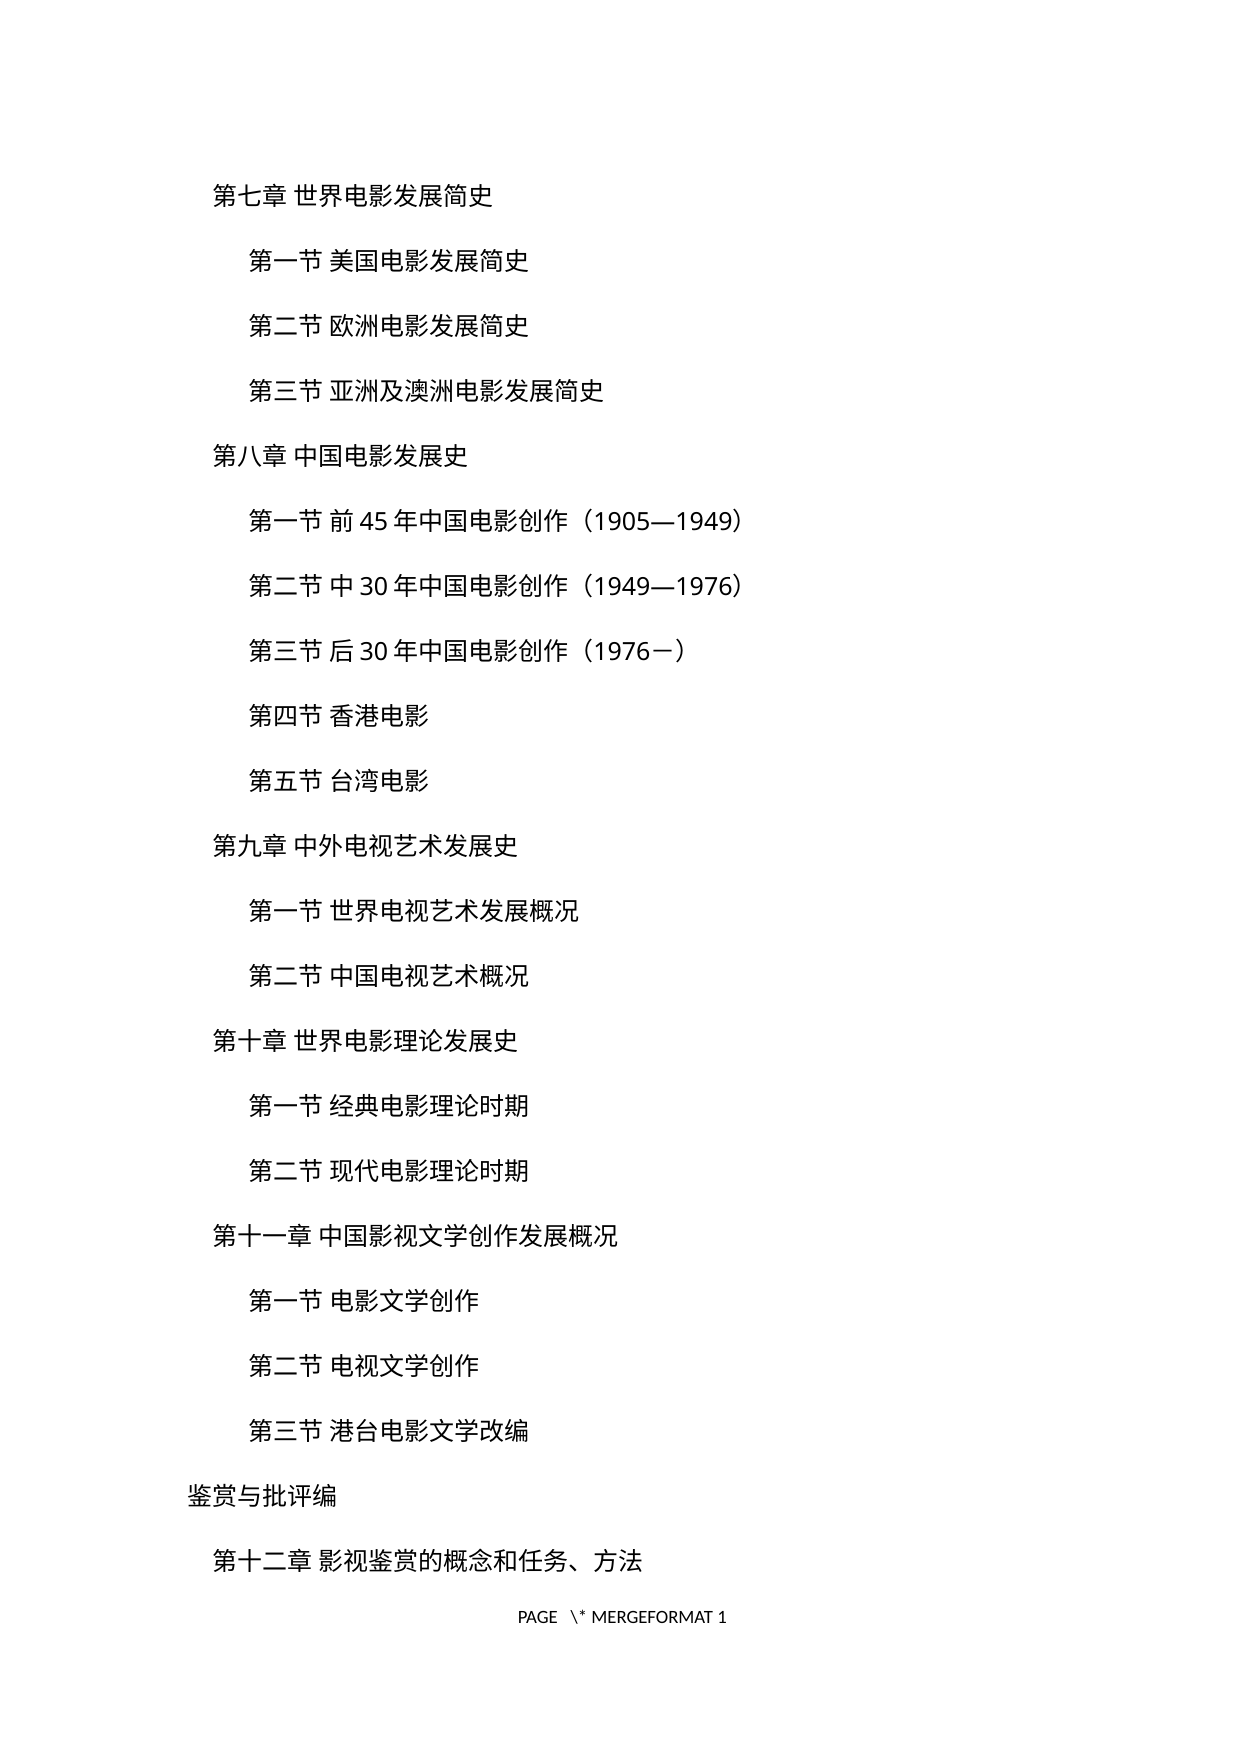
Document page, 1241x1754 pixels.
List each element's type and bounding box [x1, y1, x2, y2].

text [187, 162, 1053, 1592]
